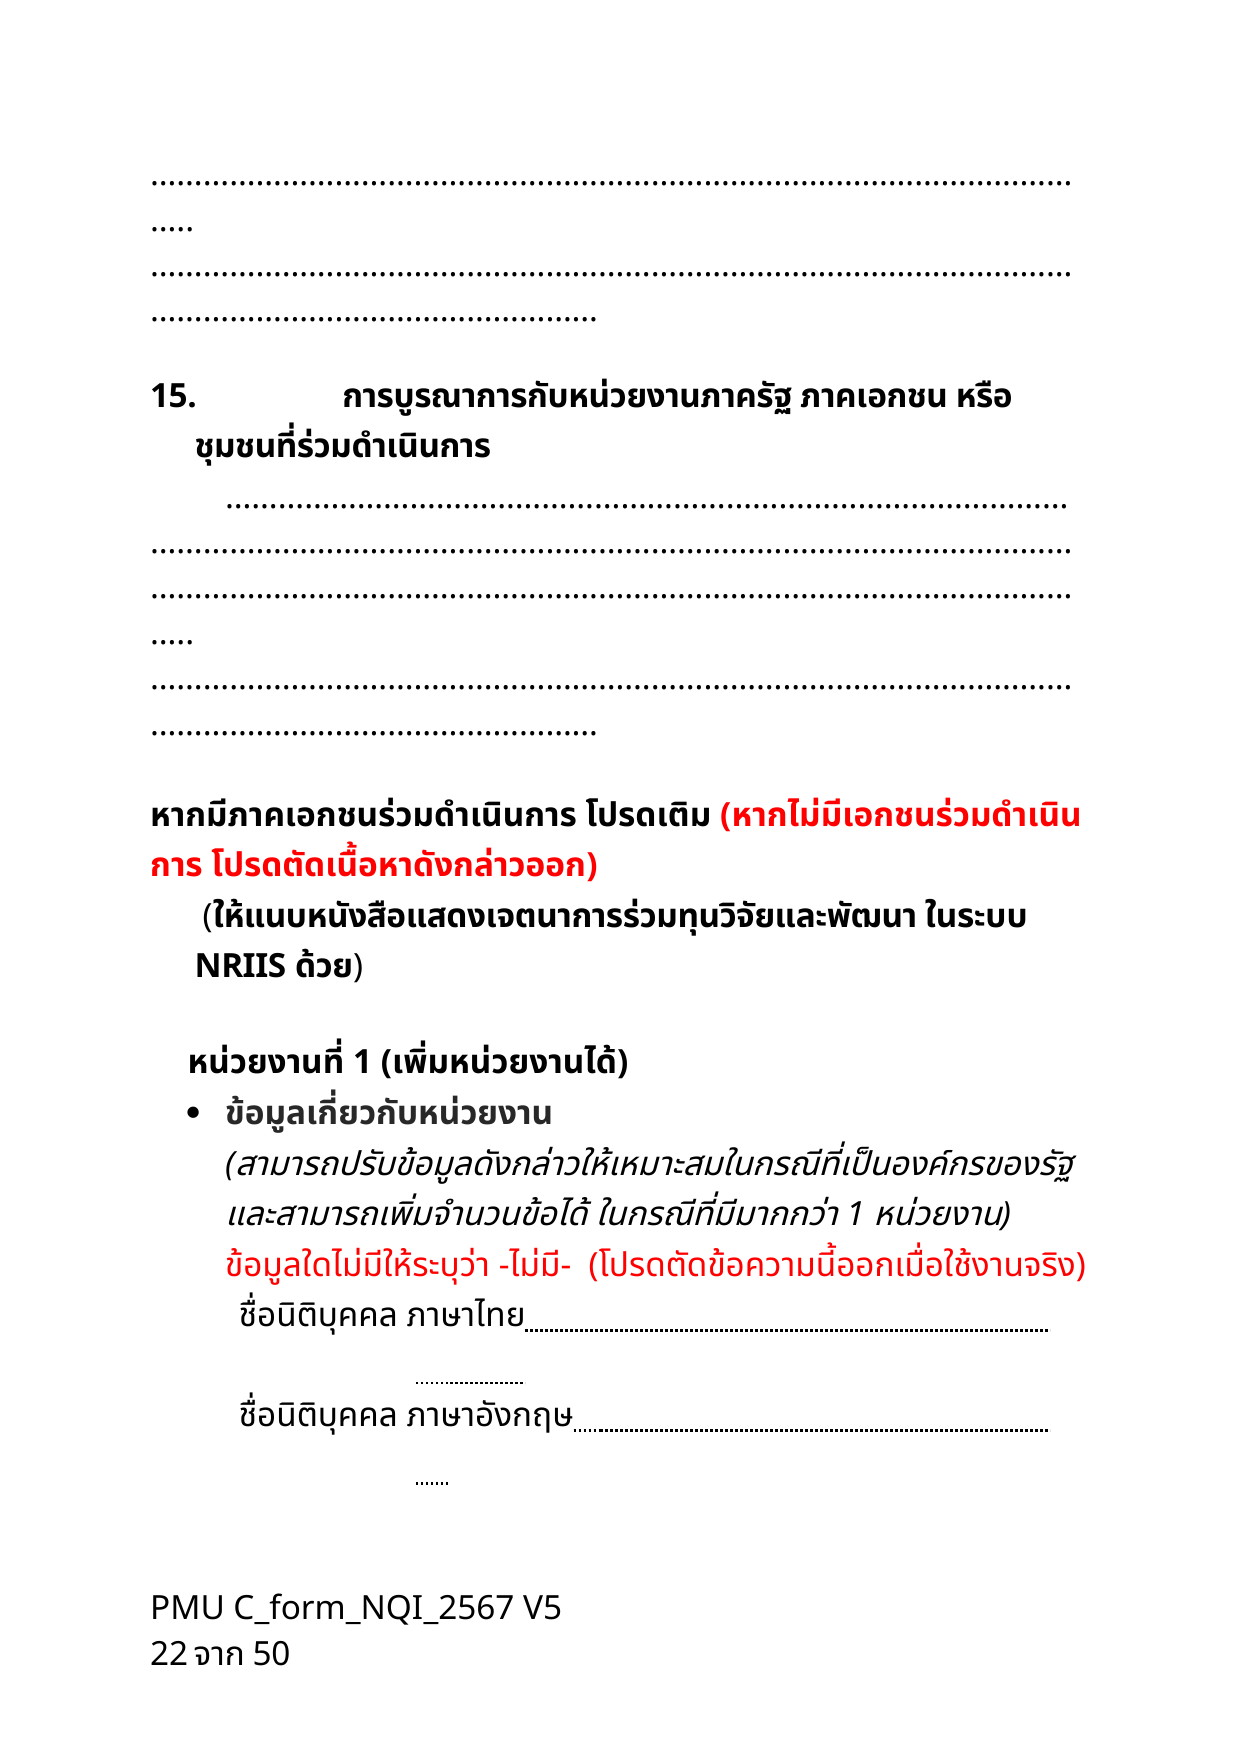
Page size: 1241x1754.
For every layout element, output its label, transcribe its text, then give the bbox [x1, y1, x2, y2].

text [150, 150, 1090, 332]
text ชื่อนิติบุคคล ภาษาอังกฤษ [239, 1391, 1090, 1489]
subtitle การบูรณาการกับหน่วยงานภาครัฐ ภาคเอกชน หรือชุมชนที่ร่วมดำเนินการ [150, 371, 1090, 472]
text หากมีภาคเอกชนร่วมดำเนินการ โปรดเติม (หากไม่มีเอกชนร่วมดำเนินการ โปรดตัดเนื้อหาดังกล่าวออก) [150, 790, 1090, 892]
list ข้อมูลเกี่ยวกับหน่วยงาน [187, 1089, 1090, 1139]
list (สามารถปรับข้อมูลดังกล่าวให้เหมาะสมในกรณีที่เป็นองค์กรของรัฐ และสามารถเพิ่มจำนวนข้อได้ ในกรณีที่มีมากกว่า 1 หน่วยงาน) ข้อมูลใดไม่มีให้ระบุว่า -ไม่มี- (โปรดตัดข้อความนี้ออกเมื่อใช้งานจริง) [225, 1139, 1090, 1291]
text ชื่อนิติบุคคล ภาษาไทย [239, 1291, 1090, 1389]
text หน่วยงานที่ 1 (เพิ่มหน่วยงานได้) [150, 1038, 1090, 1089]
subtitle (ให้แนบหนังสือแสดงเจตนาการร่วมทุนวิจัยและพัฒนา ในระบบ NRIIS ด้วย) [194, 892, 1090, 993]
